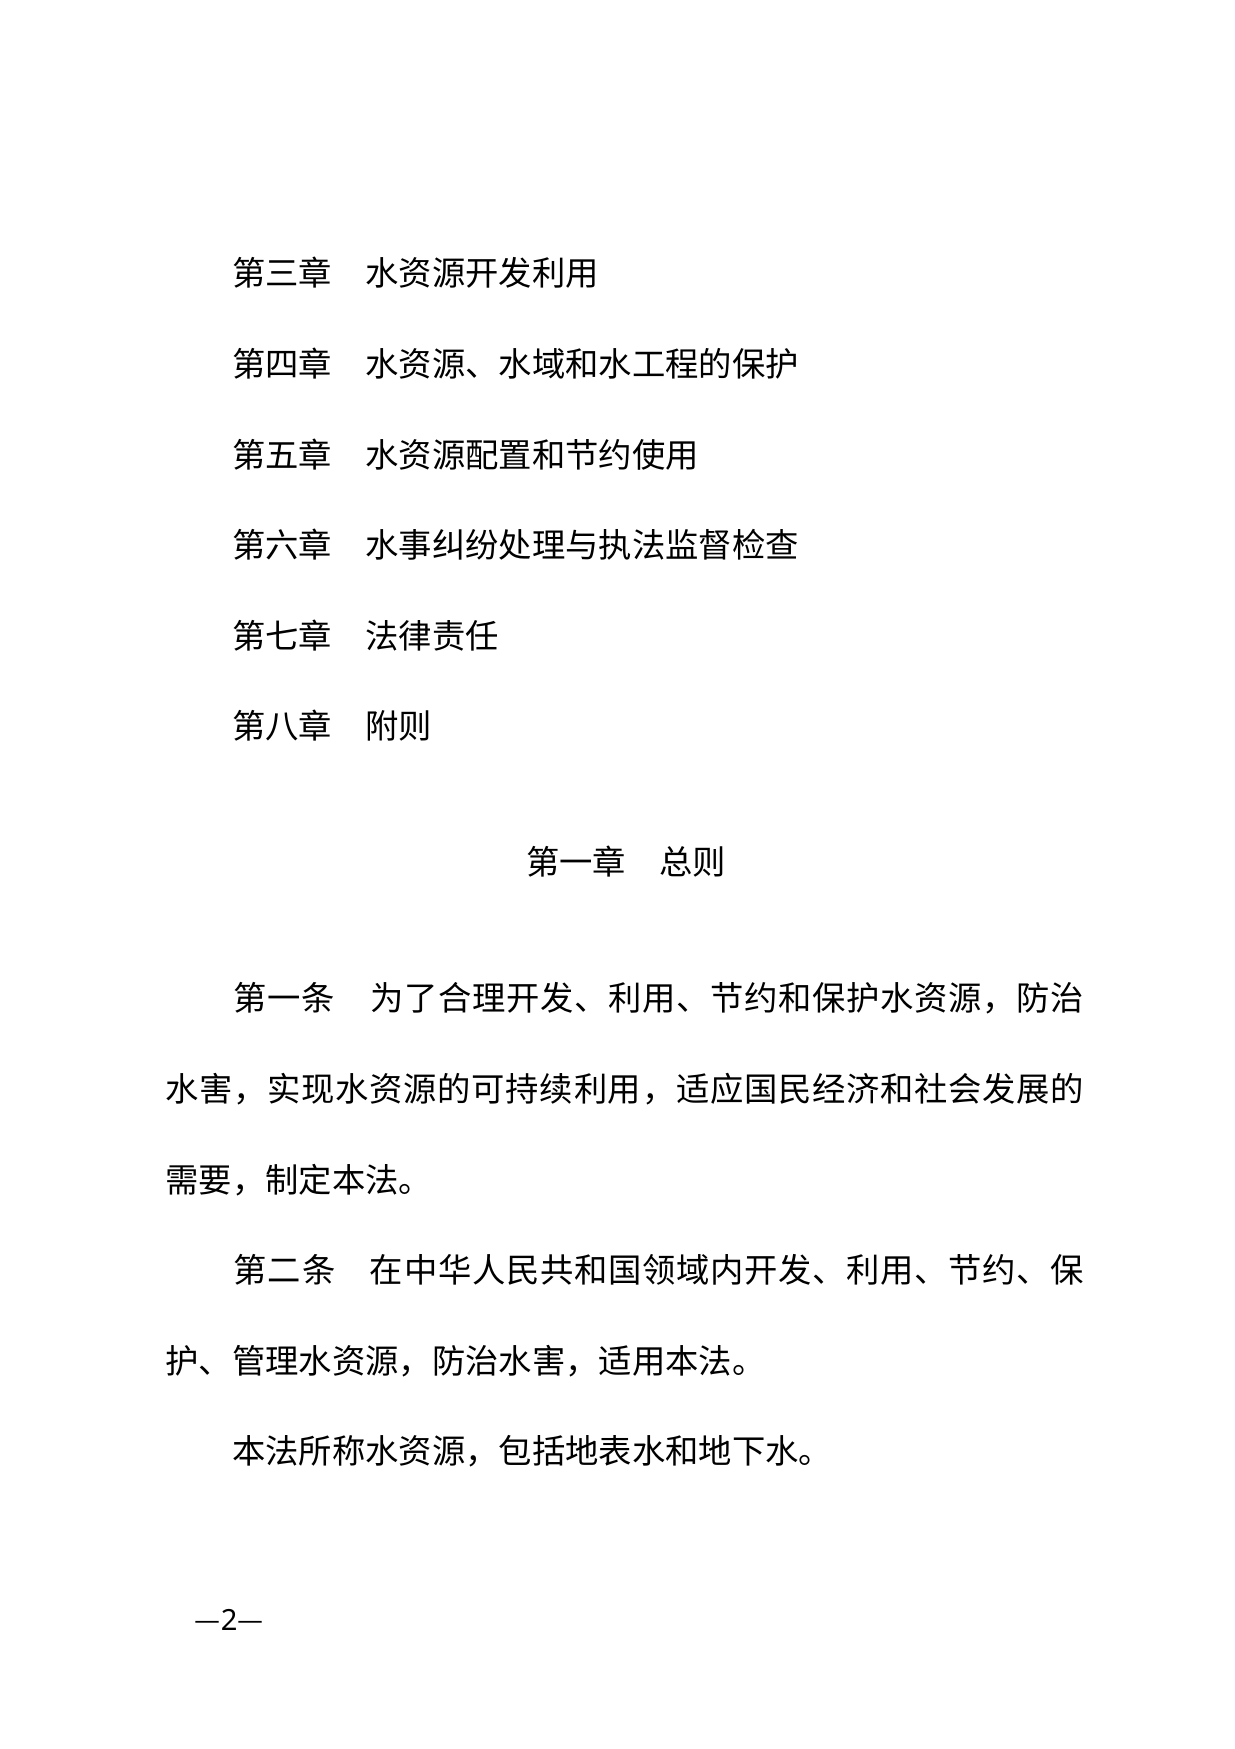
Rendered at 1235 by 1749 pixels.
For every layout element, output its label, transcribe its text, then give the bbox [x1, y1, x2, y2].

text 第一条 为了合理开发、利用、节约和保护水资源，防治水害，实现水资源的可持续利用，适应国民经济和社会发展的需要，制定本法。 [165, 951, 1087, 1223]
text 第五章 水资源配置和节约使用 [165, 407, 1087, 498]
text 第二条 在中华人民共和国领域内开发、利用、节约、保护、管理水资源，防治水害，适用本法。 [165, 1223, 1087, 1404]
text 第三章 水资源开发利用 [165, 226, 1087, 317]
text 本法所称水资源，包括地表水和地下水。 [165, 1404, 1087, 1495]
text 第一章 总则 [165, 815, 1087, 906]
text 第四章 水资源、水域和水工程的保护 [165, 317, 1087, 407]
text 第八章 附则 [165, 679, 1087, 770]
text 第六章 水事纠纷处理与执法监督检查 [165, 498, 1087, 588]
text 第七章 法律责任 [165, 588, 1087, 679]
